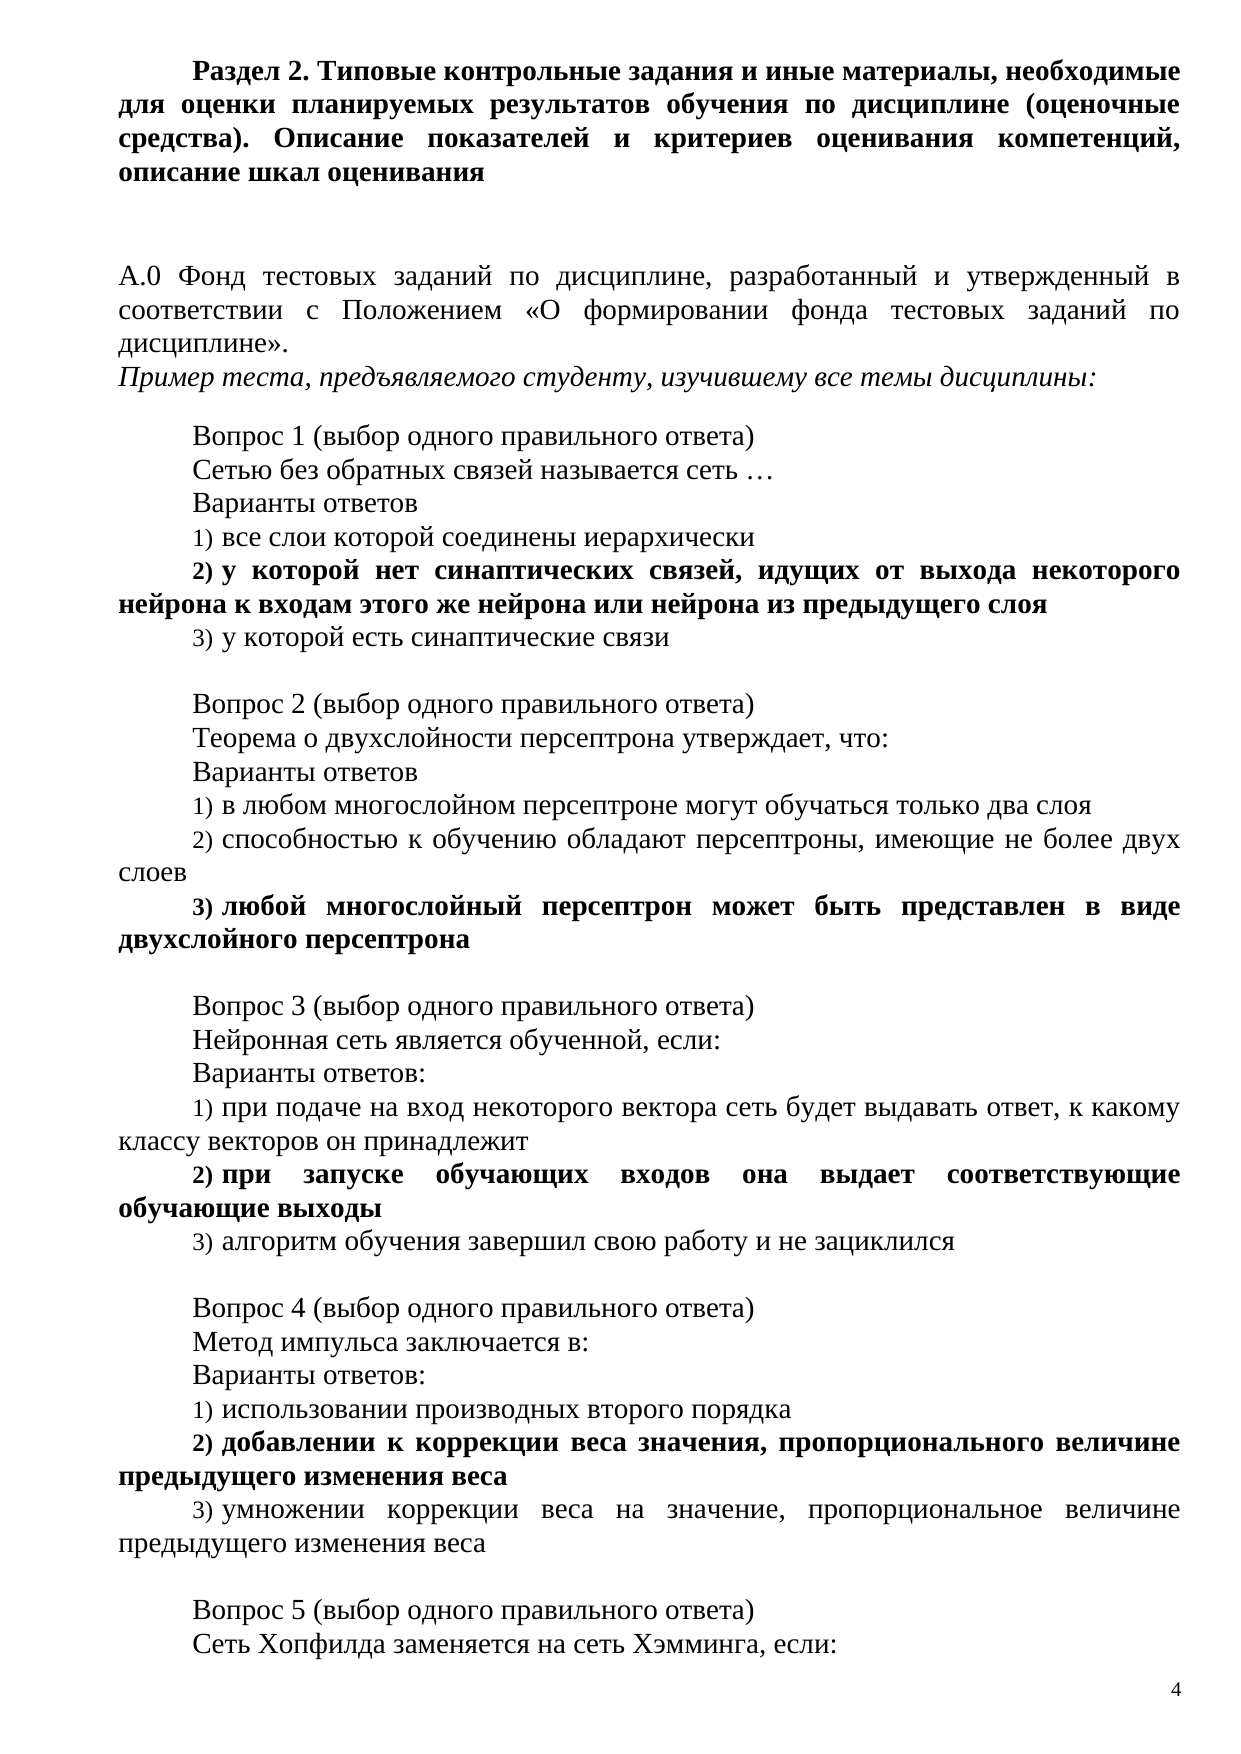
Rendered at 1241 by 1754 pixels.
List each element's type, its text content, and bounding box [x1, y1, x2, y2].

list при запуске обучающих входов она выдает соответствующие обучающие выходы [118, 1156, 1181, 1223]
list Варианты ответов: [118, 1357, 1181, 1391]
text Варианты ответов [118, 485, 1181, 519]
text Вопрос 1 (выбор одного правильного ответа) [118, 418, 1181, 452]
text Пример теста, предъявляемого студенту, изучившему все темы дисциплины: [118, 359, 1181, 392]
list Варианты ответов: [118, 1056, 1181, 1089]
text Вопрос 3 (выбор одного правильного ответа) [118, 988, 1181, 1022]
list алгоритм обучения завершил свою работу и не зациклился [118, 1223, 1181, 1257]
list использовании производных второго порядка [118, 1391, 1181, 1424]
list Теорема о двухслойности персептрона утверждает, что: [118, 720, 1181, 754]
list Варианты ответов [118, 754, 1181, 787]
list в любом многослойном персептроне могут обучаться только два слоя [118, 787, 1181, 821]
list у которой есть синаптические связи [118, 619, 1181, 653]
list Сеть Хопфилда заменяется на сеть Хэмминга, если: [118, 1626, 1181, 1659]
list способностью к обучению обладают персептроны, имеющие не более двух слоев [118, 821, 1181, 888]
list умножении коррекции веса на значение, пропорциональное величине предыдущего изменения веса [118, 1492, 1181, 1559]
list Сетью без обратных связей называется сеть … [118, 452, 1181, 485]
text Вопрос 2 (выбор одного правильного ответа) [118, 687, 1181, 720]
list Вопрос 4 (выбор одного правильного ответа) [118, 1290, 1181, 1324]
list все слои которой соединены иерархически [118, 519, 1181, 552]
list Вопрос 5 (выбор одного правильного ответа) [118, 1592, 1181, 1626]
list любой многослойный персептрон может быть представлен в виде двухслойного персептрона [118, 888, 1181, 955]
list у которой нет синаптических связей, идущих от выхода некоторого нейрона к входам этого же нейрона или нейрона из предыдущего слоя [118, 552, 1181, 619]
list Нейронная сеть является обученной, если: [118, 1022, 1181, 1056]
list при подаче на вход некоторого вектора сеть будет выдавать ответ, к какому классу векторов он принадлежит [118, 1089, 1181, 1156]
list Метод импульса заключается в: [118, 1324, 1181, 1357]
list добавлении к коррекции веса значения, пропорционального величине предыдущего изменения веса [118, 1424, 1181, 1492]
text Раздел 2. Типовые контрольные задания и иные материалы, необходимые для оценки планируемых результатов обучения по дисциплине (оценочные средства). Описание показателей и критериев оценивания компетенций, описание шкал оценивания [118, 53, 1181, 187]
text А.0 Фонд тестовых заданий по дисциплине, разработанный и утвержденный в соответствии с Положением «О формировании фонда тестовых заданий по дисциплине». [118, 258, 1181, 359]
